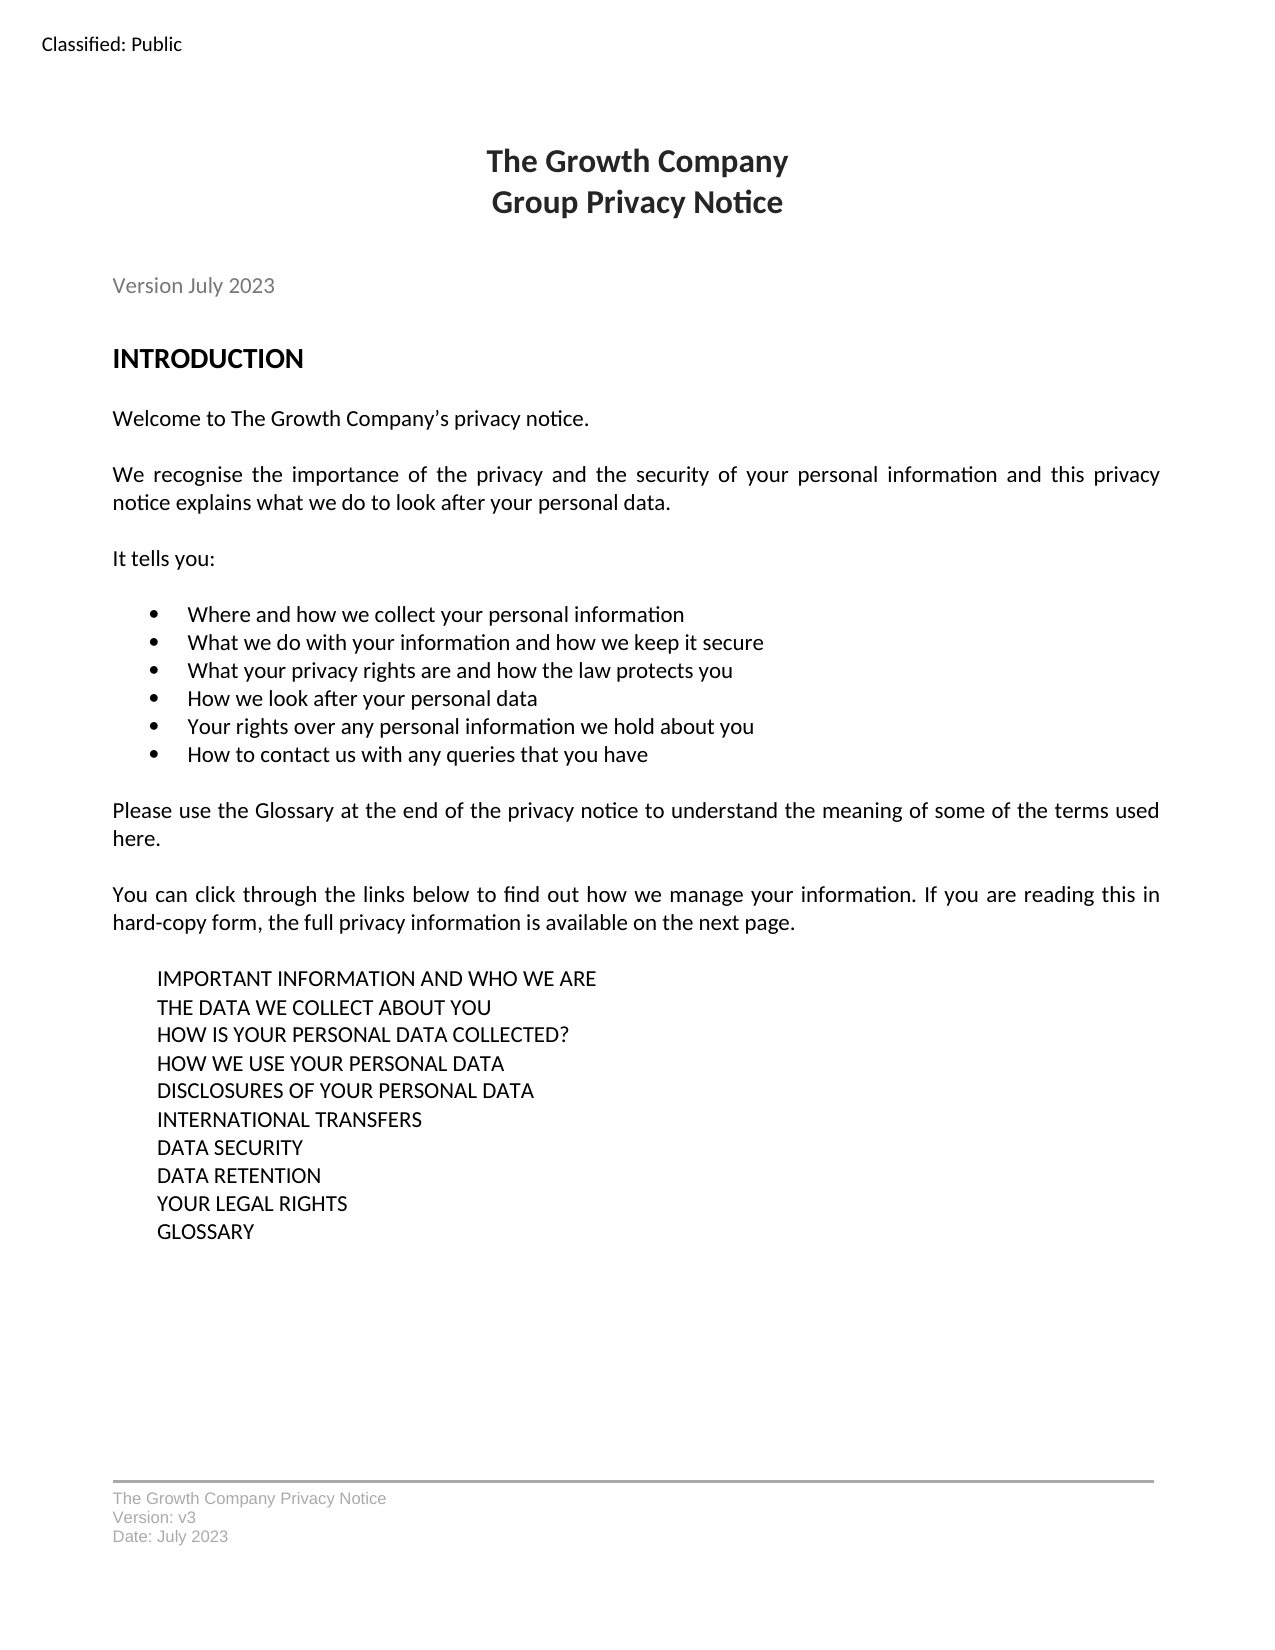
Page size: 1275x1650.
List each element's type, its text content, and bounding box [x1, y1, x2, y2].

text INTRODUCTION [112, 341, 1162, 376]
list INTERNATIONAL TRANSFERS [157, 1105, 1162, 1133]
list DATA SECURITY [157, 1133, 1162, 1161]
text Welcome to The Growth Company’s privacy notice. [112, 404, 1162, 432]
text Version July 2023 [112, 271, 1162, 299]
text Please use the Glossary at the end of the privacy notice to understand the meaning of some of the terms used here. [112, 796, 1162, 852]
list How we look after your personal data [150, 684, 1162, 712]
list HOW IS YOUR PERSONAL DATA COLLECTED? [157, 1021, 1162, 1049]
list YOUR LEGAL RIGHTS [157, 1189, 1162, 1217]
text It tells you: [112, 544, 1162, 572]
list What your privacy rights are and how the law protects you [150, 656, 1162, 684]
list Your rights over any personal information we hold about you [150, 712, 1162, 740]
text We recognise the importance of the privacy and the security of your personal information and this privacy notice explains what we do to look after your personal data. [112, 460, 1162, 516]
list How to contact us with any queries that you have [150, 740, 1162, 768]
list Where and how we collect your personal information [150, 600, 1162, 628]
list IMPORTANT INFORMATION AND WHO WE ARE [157, 964, 1162, 993]
list THE DATA WE COLLECT ABOUT YOU [157, 993, 1162, 1021]
list GLOSSARY [157, 1217, 1162, 1245]
list DATA RETENTION [157, 1161, 1162, 1189]
list HOW WE USE YOUR PERSONAL DATA [157, 1049, 1162, 1077]
text Group Privacy Notice [112, 181, 1162, 222]
list DISCLOSURES OF YOUR PERSONAL DATA [157, 1077, 1162, 1105]
list What we do with your information and how we keep it secure [150, 628, 1162, 656]
text The Growth Company [112, 141, 1162, 181]
text You can click through the links below to find out how we manage your information. If you are reading this in hard-copy form, the full privacy information is available on the next page. [112, 881, 1162, 937]
